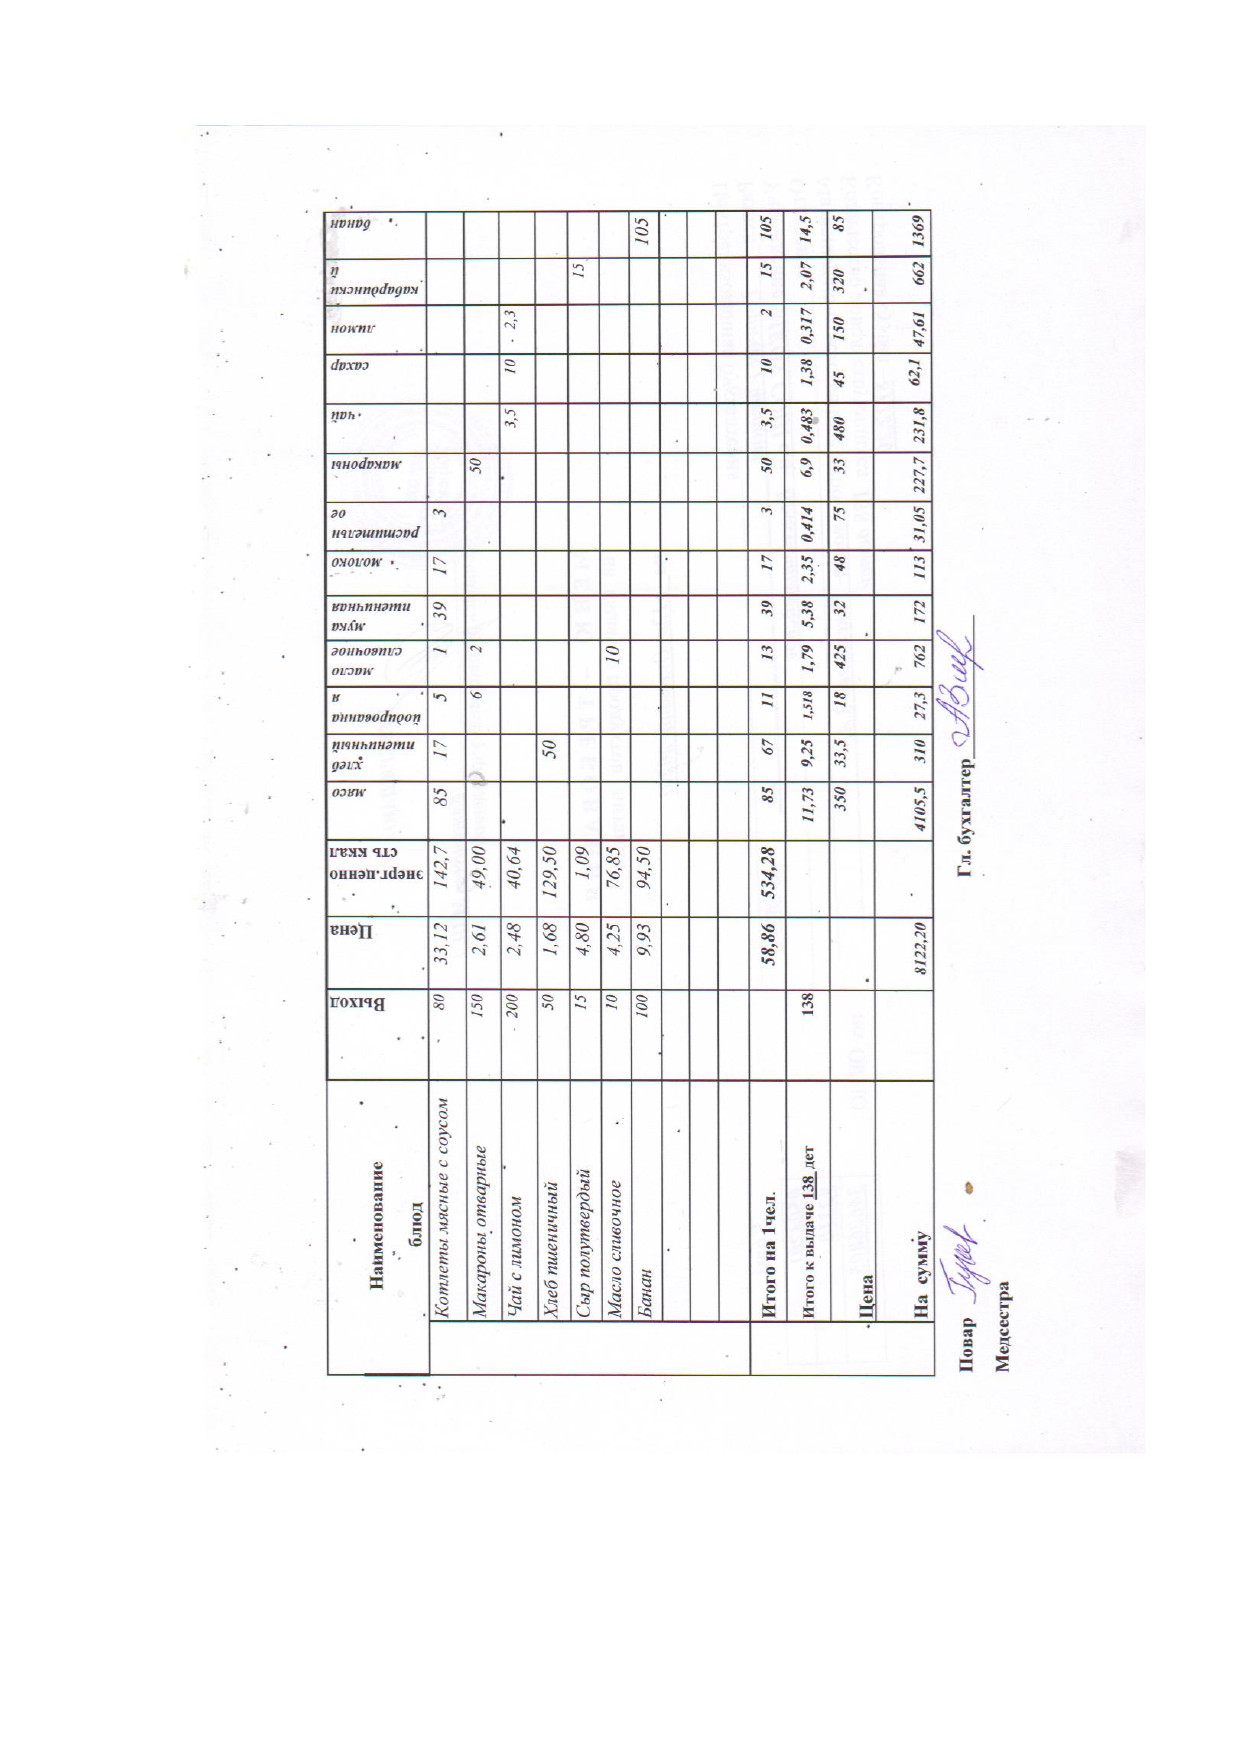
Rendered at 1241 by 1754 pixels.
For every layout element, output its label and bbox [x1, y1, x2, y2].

picture [177, 118, 1152, 1460]
